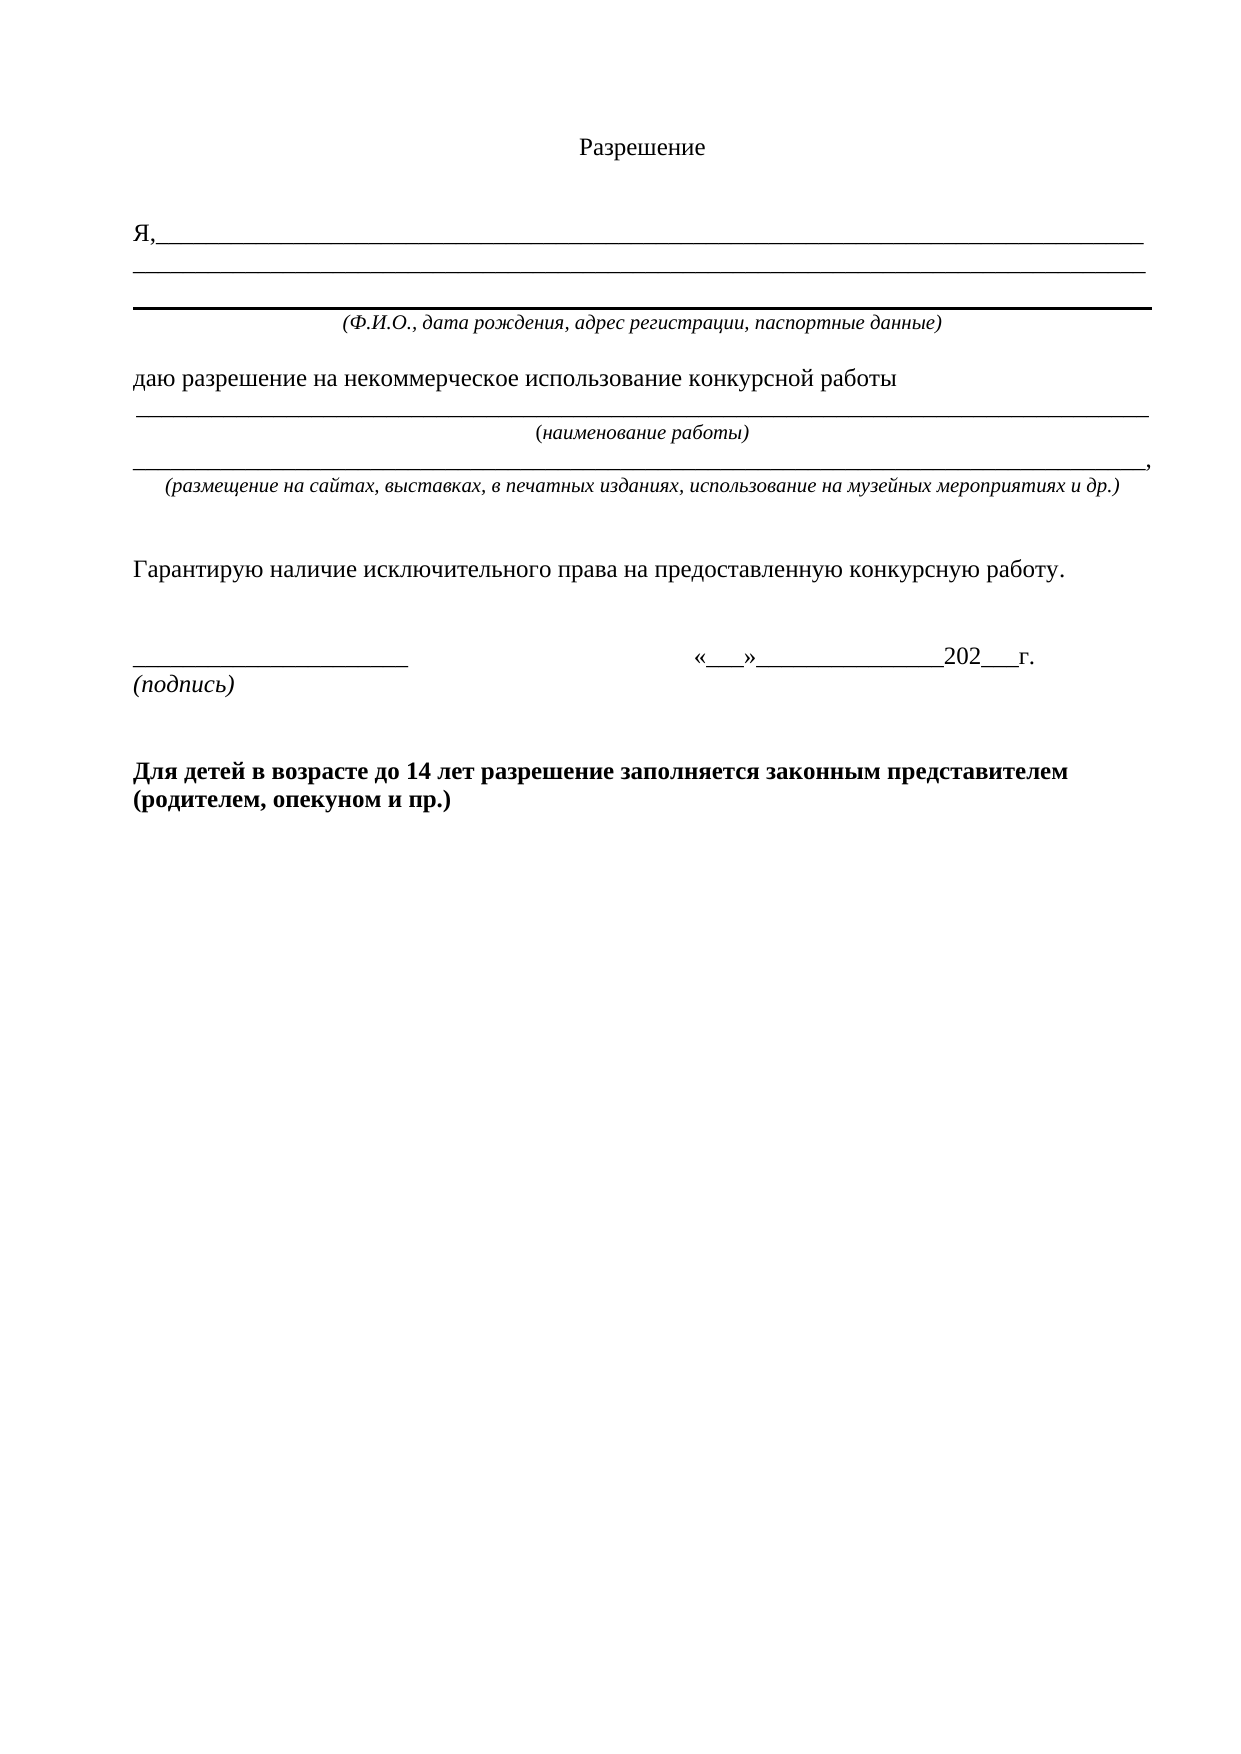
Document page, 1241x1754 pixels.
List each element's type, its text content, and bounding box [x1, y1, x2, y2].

text (размещение на сайтах, выставках, в печатных изданиях, использование на музейных мероприятиях и др.) [133, 473, 1152, 497]
text Для детей в возрасте до 14 лет разрешение заполняется законным представителем (родителем, опекуном и пр.) [133, 756, 1152, 813]
text Разрешение [133, 132, 1152, 161]
text (подпись) [133, 669, 1152, 698]
text _________________________________________________________________________________, [133, 444, 1152, 473]
text Я,________________________________________________________________________________________________________________________________________________________________ [133, 218, 1152, 276]
text даю разрешение на некоммерческое использование конкурсной работы [133, 363, 1152, 391]
text _________________________________________________________________________________ (наименование работы) [133, 391, 1152, 444]
text Гарантирую наличие исключительного права на предоставленную конкурсную работу. [133, 554, 1152, 583]
text ______________________ «___»_______________202___г. [133, 641, 1152, 669]
text (Ф.И.О., дата рождения, адрес регистрации, паспортные данные) [133, 310, 1152, 334]
